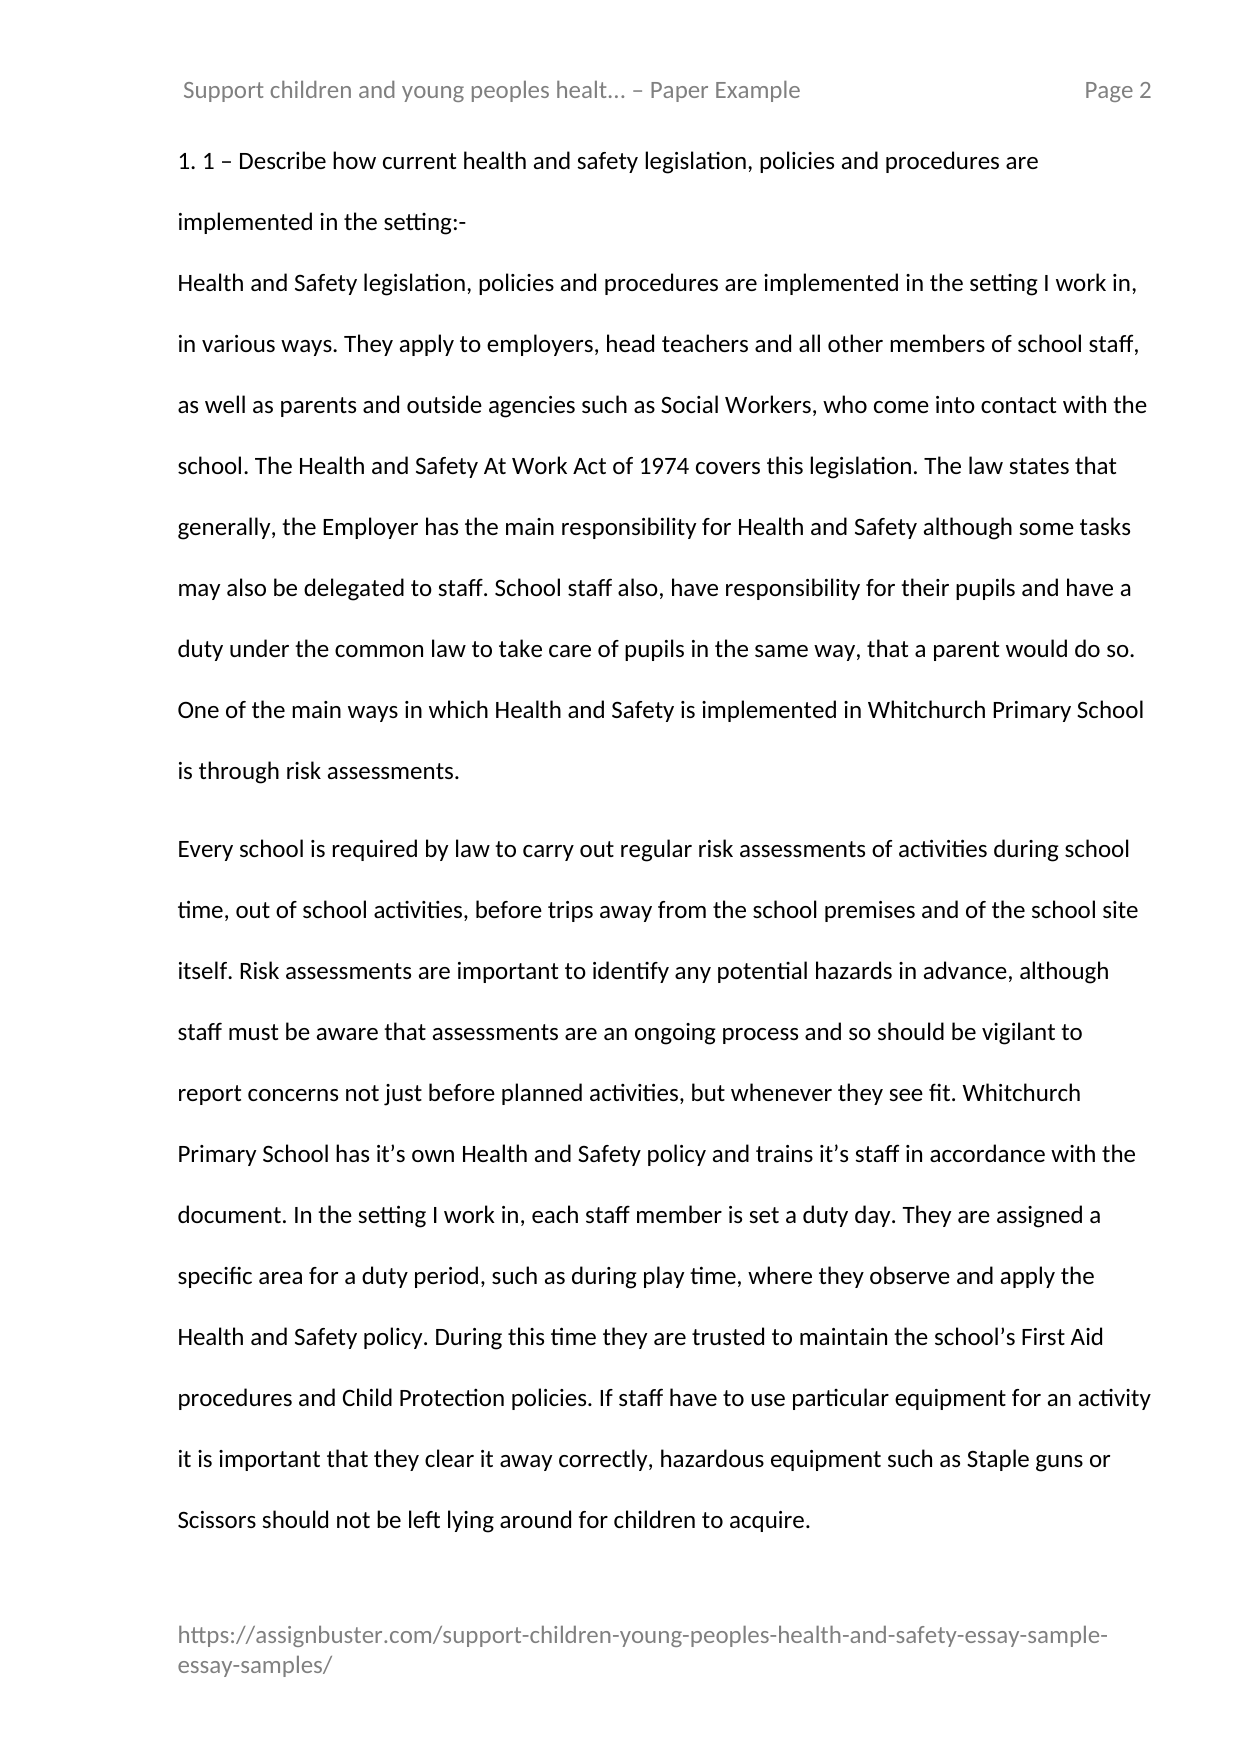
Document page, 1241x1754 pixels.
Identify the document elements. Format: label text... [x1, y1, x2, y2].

text Every school is required by law to carry out regular risk assessments of activities during school time, out of school activities, before trips away from the school premises and of the school site itself. Risk assessments are important to identify any potential hazards in advance, although staff must be aware that assessments are an ongoing process and so should be vigilant to report concerns not just before planned activities, but whenever they see fit. Whitchurch Primary School has it’s own Health and Safety policy and trains it’s staff in accordance with the document. In the setting I work in, each staff member is set a duty day. They are assigned a specific area for a duty period, such as during play time, where they observe and apply the Health and Safety policy. During this time they are trusted to maintain the school’s First Aid procedures and Child Protection policies. If staff have to use particular equipment for an activity it is important that they clear it away correctly, hazardous equipment such as Staple guns or Scissors should not be left lying around for children to acquire. [177, 833, 1152, 1535]
text 1. 1 – Describe how current health and safety legislation, policies and procedures are implemented in the setting:- Health and Safety legislation, policies and procedures are implemented in the setting I work in, in various ways. They apply to employers, head teachers and all other members of school staff, as well as parents and outside agencies such as Social Workers, who come into contact with the school. The Health and Safety At Work Act of 1974 covers this legislation. The law states that generally, the Employer has the main responsibility for Health and Safety although some tasks may also be delegated to staff. School staff also, have responsibility for their pupils and have a duty under the common law to take care of pupils in the same way, that a parent would do so. One of the main ways in which Health and Safety is implemented in Whitchurch Primary School is through risk assessments. [177, 145, 1152, 786]
